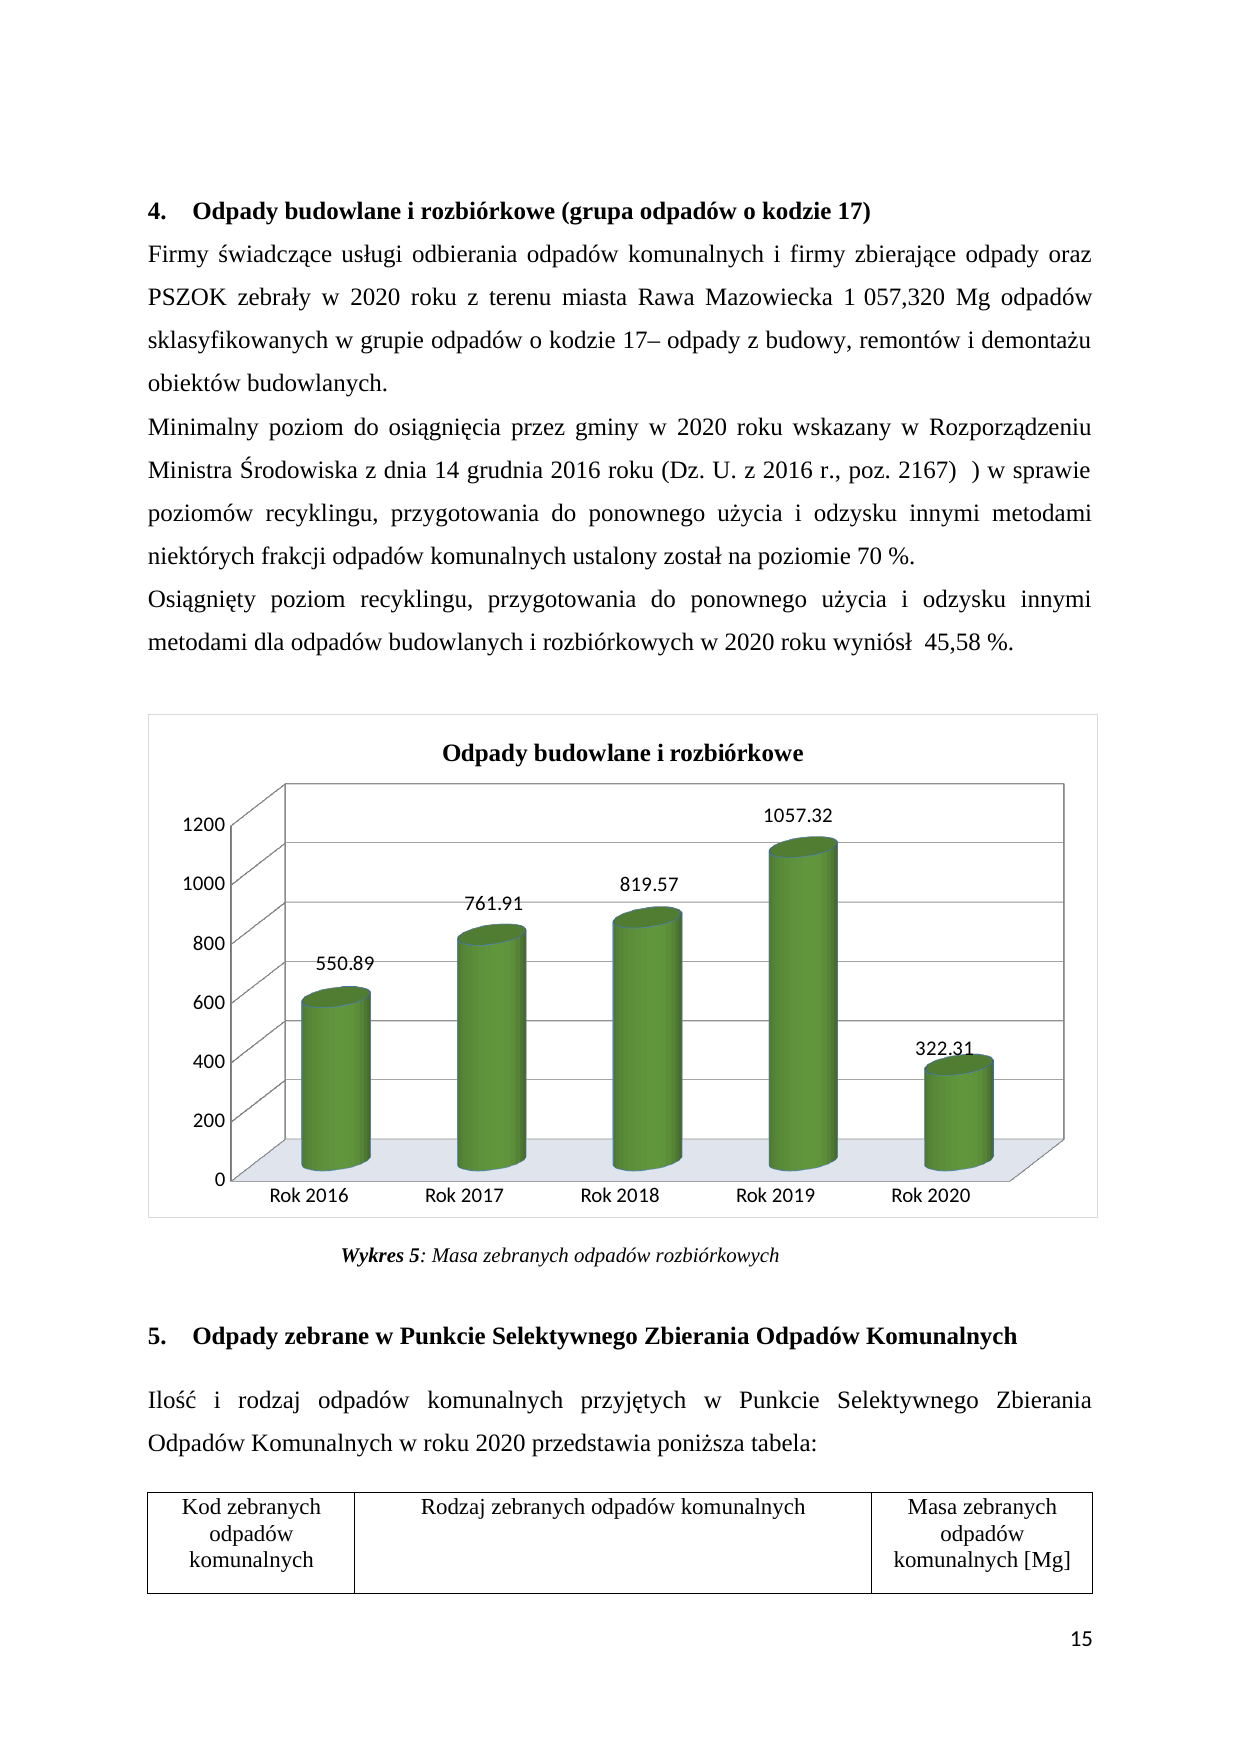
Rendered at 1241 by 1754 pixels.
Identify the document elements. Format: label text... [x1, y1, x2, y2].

text Minimalny poziom do osiągnięcia przez gminy w 2020 roku wskazany w Rozporządzeniu Ministra Środowiska z dnia 14 grudnia 2016 roku (Dz. U. z 2016 r., poz. 2167) ) w sprawie poziomów recyklingu, przygotowania do ponownego użycia i odzysku innymi metodami niektórych frakcji odpadów komunalnych ustalony został na poziomie 70 %. [148, 412, 1093, 570]
text Wykres 5: Masa zebranych odpadów rozbiórkowych [148, 1243, 1093, 1267]
text Osiągnięty poziom recyklingu, przygotowania do ponownego użycia i odzysku innymi metodami dla odpadów budowlanych i rozbiórkowych w 2020 roku wyniósł 45,58 %. [148, 584, 1093, 656]
table_header Kod zebranych odpadów komunalnych [148, 1493, 354, 1593]
table_header Masa zebranych odpadów komunalnych [Mg] [872, 1493, 1092, 1593]
list Odpady zebrane w Punkcie Selektywnego Zbierania Odpadów Komunalnych [148, 1321, 1093, 1350]
text Ilość i rodzaj odpadów komunalnych przyjętych w Punkcie Selektywnego Zbierania Odpadów Komunalnych w roku 2020 przedstawia poniższa tabela: [148, 1385, 1093, 1457]
text Firmy świadczące usługi odbierania odpadów komunalnych i firmy zbierające odpady oraz PSZOK zebrały w 2020 roku z terenu miasta Rawa Mazowiecka 1 057,320 Mg odpadów sklasyfikowanych w grupie odpadów o kodzie 17– odpady z budowy, remontów i demontażu obiektów budowlanych. [148, 239, 1093, 397]
list Odpady budowlane i rozbiórkowe (grupa odpadów o kodzie 17) [148, 196, 1093, 225]
table_header Rodzaj zebranych odpadów komunalnych [355, 1493, 871, 1593]
